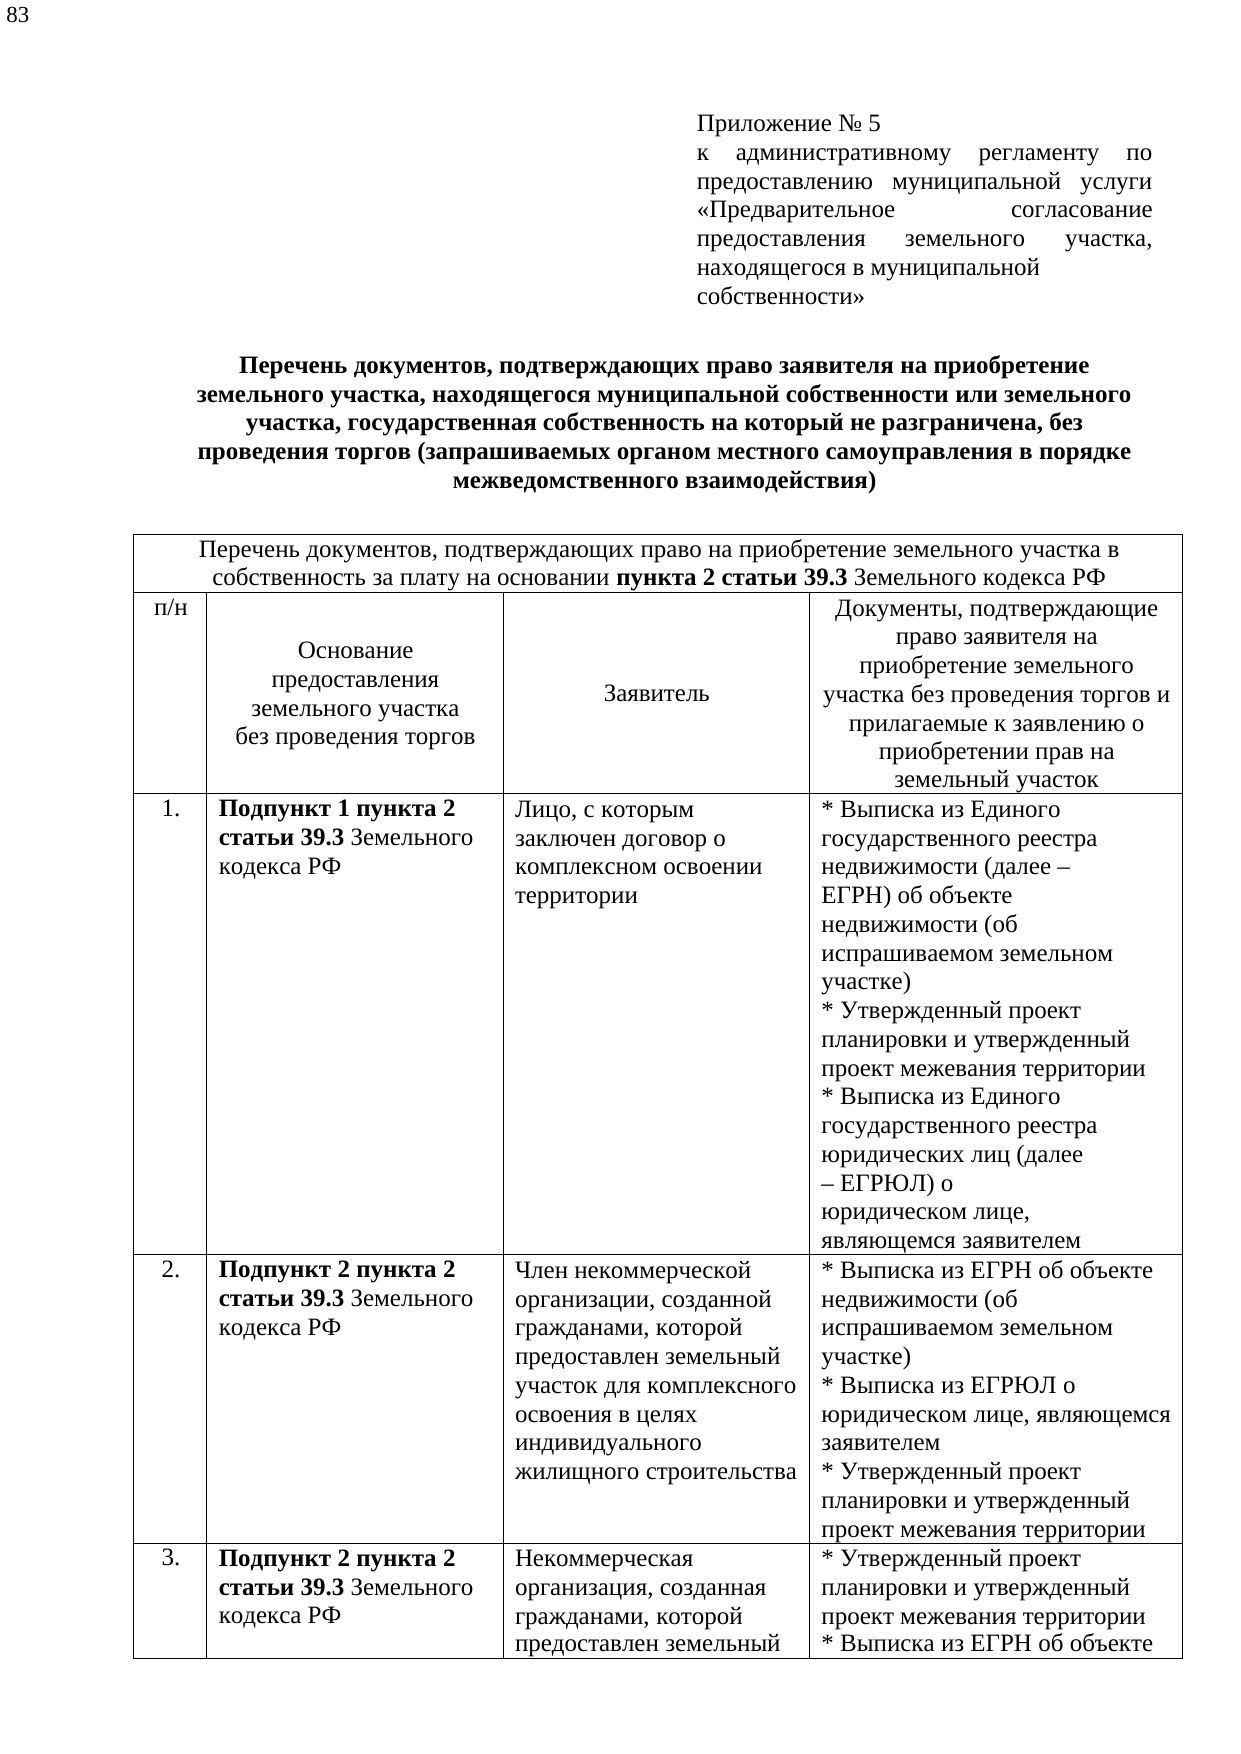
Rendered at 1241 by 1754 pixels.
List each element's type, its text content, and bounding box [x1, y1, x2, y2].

table_cell Член некоммерческой организации, созданной гражданами, которой предоставлен земельный участок для комплексного освоения в целях индивидуального жилищного строительства [504, 1255, 809, 1542]
table_cell Подпункт 1 пункта 2 статьи 39.3 Земельного кодекса РФ [207, 794, 503, 1254]
table_cell 2. [134, 1255, 206, 1542]
table_header Перечень документов, подтверждающих право на приобретение земельного участка в собственность за плату на основании пункта 2 статьи 39.3 Земельного кодекса РФ [134, 535, 1182, 592]
table_cell п/н [134, 593, 206, 793]
text Приложение № 5 [697, 108, 1152, 137]
table_cell Некоммерческая организация, созданная гражданами, которой предоставлен земельный [504, 1544, 809, 1657]
table_cell Заявитель [504, 593, 809, 793]
table_cell Лицо, с которым заключен договор о комплексном освоении территории [504, 794, 809, 1254]
table_cell Документы, подтверждающие право заявителя на приобретение земельного участка без проведения торгов и прилагаемые к заявлению о приобретении прав на земельный участок [810, 593, 1182, 793]
table_cell Выписка из ЕГРН об объекте недвижимости (об испрашиваемом земельном участке) Выписка из ЕГРЮЛ о юридическом лице, являющемся заявителем Утвержденный проект планировки и утвержденный проект межевания территории [810, 1255, 1182, 1542]
table_cell 1. [134, 794, 206, 1254]
text к административному регламенту по предоставлению муниципальной услуги «Предварительное согласование предоставления земельного участка, находящегося в муниципальной [697, 137, 1152, 281]
table_cell Основание предоставления земельного участка без проведения торгов [207, 593, 503, 793]
text собственности» [697, 281, 1152, 309]
text Перечень документов, подтверждающих право заявителя на приобретение [179, 350, 1149, 379]
table_cell Подпункт 2 пункта 2 статьи 39.3 Земельного кодекса РФ [207, 1544, 503, 1657]
table_cell Подпункт 2 пункта 2 статьи 39.3 Земельного кодекса РФ [207, 1255, 503, 1542]
table_cell 3. [134, 1544, 206, 1657]
text земельного участка, находящегося муниципальной собственности или земельного участка, государственная собственность на который не разграничена, без проведения торгов (запрашиваемых органом местного самоуправления в порядке межведомственного взаимодействия) [196, 379, 1132, 494]
table_cell Выписка из Единого государственного реестра недвижимости (далее ‒ ЕГРН) об объекте недвижимости (об испрашиваемом земельном участке) Утвержденный проект планировки и утвержденный проект межевания территории Выписка из Единого государственного реестра юридических лиц (далее ‒ ЕГРЮЛ) о юридическом лице, являющемся заявителем [810, 794, 1182, 1254]
table_cell Утвержденный проект планировки и утвержденный проект межевания территории Выписка из ЕГРН об объекте [810, 1544, 1182, 1657]
